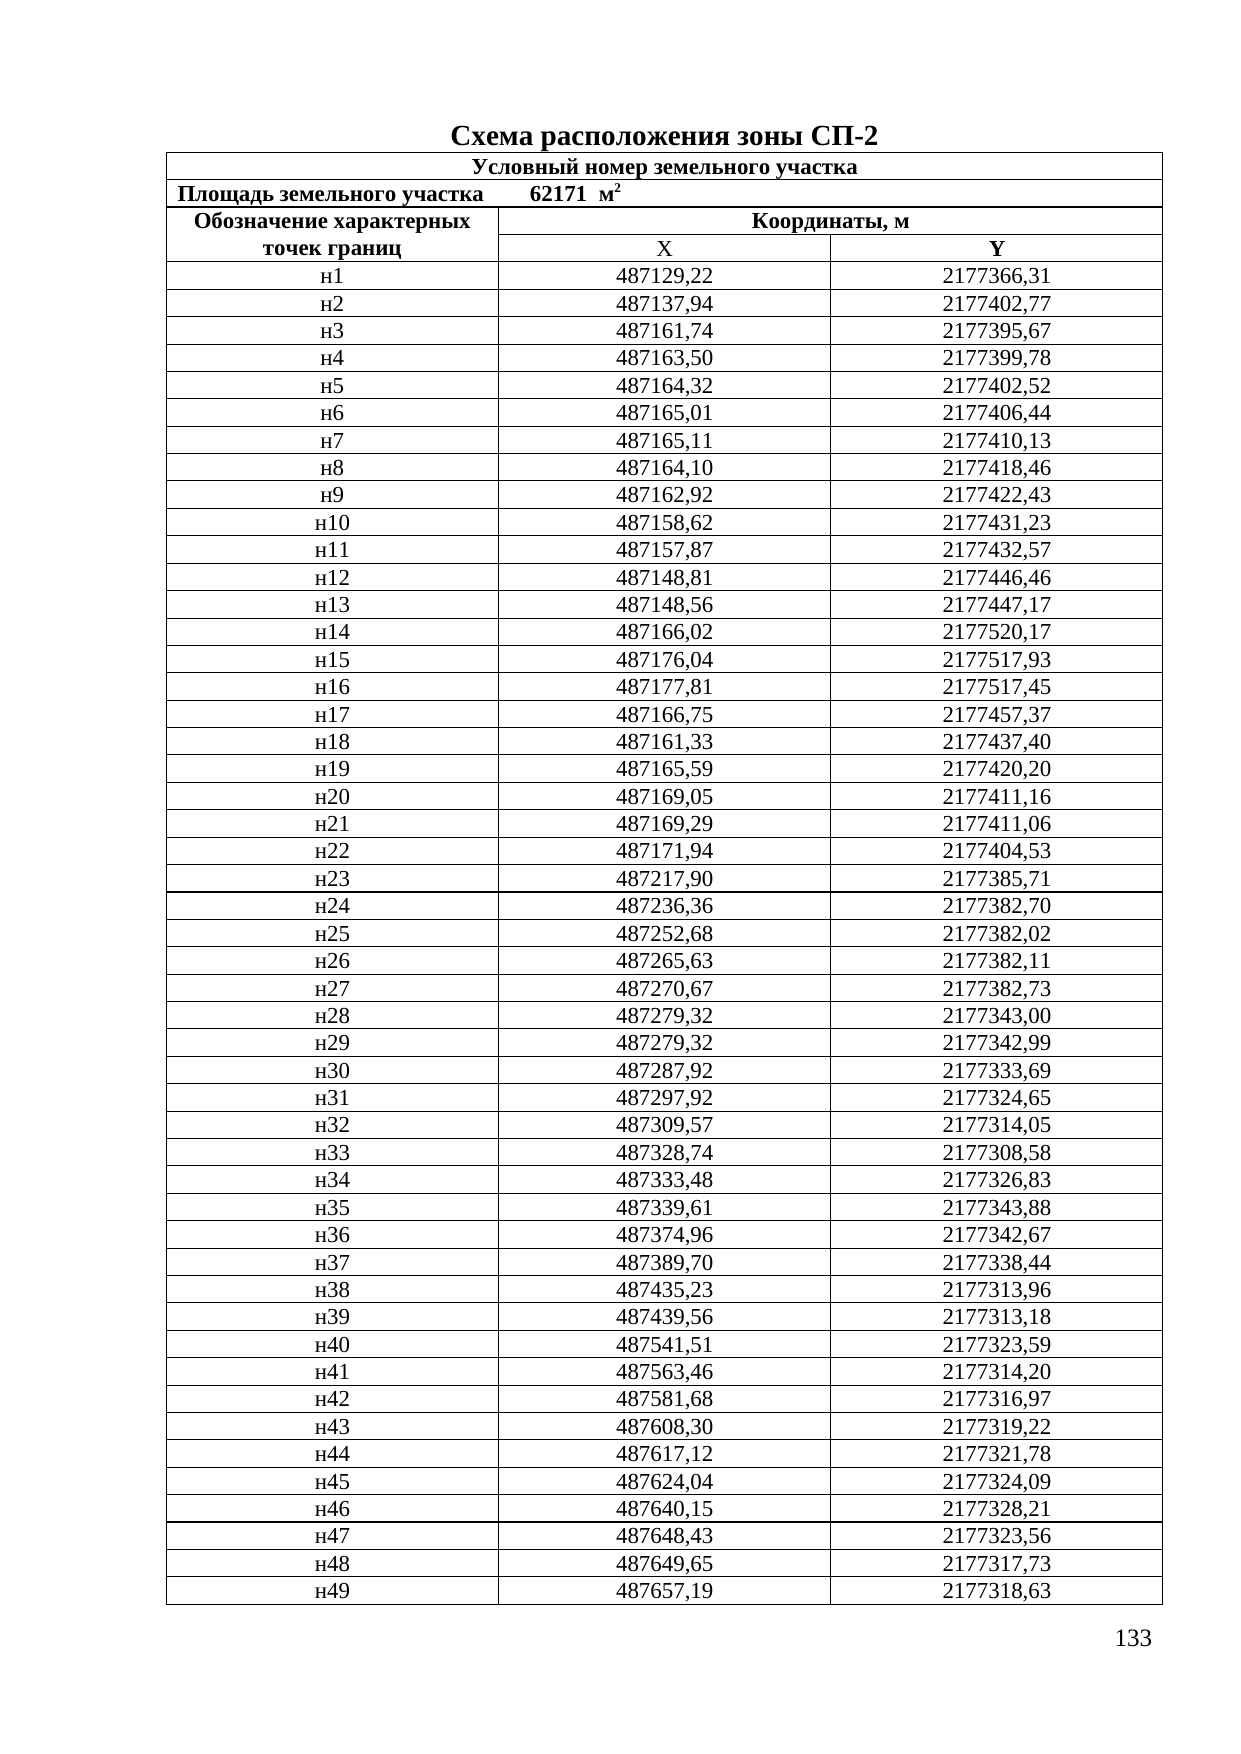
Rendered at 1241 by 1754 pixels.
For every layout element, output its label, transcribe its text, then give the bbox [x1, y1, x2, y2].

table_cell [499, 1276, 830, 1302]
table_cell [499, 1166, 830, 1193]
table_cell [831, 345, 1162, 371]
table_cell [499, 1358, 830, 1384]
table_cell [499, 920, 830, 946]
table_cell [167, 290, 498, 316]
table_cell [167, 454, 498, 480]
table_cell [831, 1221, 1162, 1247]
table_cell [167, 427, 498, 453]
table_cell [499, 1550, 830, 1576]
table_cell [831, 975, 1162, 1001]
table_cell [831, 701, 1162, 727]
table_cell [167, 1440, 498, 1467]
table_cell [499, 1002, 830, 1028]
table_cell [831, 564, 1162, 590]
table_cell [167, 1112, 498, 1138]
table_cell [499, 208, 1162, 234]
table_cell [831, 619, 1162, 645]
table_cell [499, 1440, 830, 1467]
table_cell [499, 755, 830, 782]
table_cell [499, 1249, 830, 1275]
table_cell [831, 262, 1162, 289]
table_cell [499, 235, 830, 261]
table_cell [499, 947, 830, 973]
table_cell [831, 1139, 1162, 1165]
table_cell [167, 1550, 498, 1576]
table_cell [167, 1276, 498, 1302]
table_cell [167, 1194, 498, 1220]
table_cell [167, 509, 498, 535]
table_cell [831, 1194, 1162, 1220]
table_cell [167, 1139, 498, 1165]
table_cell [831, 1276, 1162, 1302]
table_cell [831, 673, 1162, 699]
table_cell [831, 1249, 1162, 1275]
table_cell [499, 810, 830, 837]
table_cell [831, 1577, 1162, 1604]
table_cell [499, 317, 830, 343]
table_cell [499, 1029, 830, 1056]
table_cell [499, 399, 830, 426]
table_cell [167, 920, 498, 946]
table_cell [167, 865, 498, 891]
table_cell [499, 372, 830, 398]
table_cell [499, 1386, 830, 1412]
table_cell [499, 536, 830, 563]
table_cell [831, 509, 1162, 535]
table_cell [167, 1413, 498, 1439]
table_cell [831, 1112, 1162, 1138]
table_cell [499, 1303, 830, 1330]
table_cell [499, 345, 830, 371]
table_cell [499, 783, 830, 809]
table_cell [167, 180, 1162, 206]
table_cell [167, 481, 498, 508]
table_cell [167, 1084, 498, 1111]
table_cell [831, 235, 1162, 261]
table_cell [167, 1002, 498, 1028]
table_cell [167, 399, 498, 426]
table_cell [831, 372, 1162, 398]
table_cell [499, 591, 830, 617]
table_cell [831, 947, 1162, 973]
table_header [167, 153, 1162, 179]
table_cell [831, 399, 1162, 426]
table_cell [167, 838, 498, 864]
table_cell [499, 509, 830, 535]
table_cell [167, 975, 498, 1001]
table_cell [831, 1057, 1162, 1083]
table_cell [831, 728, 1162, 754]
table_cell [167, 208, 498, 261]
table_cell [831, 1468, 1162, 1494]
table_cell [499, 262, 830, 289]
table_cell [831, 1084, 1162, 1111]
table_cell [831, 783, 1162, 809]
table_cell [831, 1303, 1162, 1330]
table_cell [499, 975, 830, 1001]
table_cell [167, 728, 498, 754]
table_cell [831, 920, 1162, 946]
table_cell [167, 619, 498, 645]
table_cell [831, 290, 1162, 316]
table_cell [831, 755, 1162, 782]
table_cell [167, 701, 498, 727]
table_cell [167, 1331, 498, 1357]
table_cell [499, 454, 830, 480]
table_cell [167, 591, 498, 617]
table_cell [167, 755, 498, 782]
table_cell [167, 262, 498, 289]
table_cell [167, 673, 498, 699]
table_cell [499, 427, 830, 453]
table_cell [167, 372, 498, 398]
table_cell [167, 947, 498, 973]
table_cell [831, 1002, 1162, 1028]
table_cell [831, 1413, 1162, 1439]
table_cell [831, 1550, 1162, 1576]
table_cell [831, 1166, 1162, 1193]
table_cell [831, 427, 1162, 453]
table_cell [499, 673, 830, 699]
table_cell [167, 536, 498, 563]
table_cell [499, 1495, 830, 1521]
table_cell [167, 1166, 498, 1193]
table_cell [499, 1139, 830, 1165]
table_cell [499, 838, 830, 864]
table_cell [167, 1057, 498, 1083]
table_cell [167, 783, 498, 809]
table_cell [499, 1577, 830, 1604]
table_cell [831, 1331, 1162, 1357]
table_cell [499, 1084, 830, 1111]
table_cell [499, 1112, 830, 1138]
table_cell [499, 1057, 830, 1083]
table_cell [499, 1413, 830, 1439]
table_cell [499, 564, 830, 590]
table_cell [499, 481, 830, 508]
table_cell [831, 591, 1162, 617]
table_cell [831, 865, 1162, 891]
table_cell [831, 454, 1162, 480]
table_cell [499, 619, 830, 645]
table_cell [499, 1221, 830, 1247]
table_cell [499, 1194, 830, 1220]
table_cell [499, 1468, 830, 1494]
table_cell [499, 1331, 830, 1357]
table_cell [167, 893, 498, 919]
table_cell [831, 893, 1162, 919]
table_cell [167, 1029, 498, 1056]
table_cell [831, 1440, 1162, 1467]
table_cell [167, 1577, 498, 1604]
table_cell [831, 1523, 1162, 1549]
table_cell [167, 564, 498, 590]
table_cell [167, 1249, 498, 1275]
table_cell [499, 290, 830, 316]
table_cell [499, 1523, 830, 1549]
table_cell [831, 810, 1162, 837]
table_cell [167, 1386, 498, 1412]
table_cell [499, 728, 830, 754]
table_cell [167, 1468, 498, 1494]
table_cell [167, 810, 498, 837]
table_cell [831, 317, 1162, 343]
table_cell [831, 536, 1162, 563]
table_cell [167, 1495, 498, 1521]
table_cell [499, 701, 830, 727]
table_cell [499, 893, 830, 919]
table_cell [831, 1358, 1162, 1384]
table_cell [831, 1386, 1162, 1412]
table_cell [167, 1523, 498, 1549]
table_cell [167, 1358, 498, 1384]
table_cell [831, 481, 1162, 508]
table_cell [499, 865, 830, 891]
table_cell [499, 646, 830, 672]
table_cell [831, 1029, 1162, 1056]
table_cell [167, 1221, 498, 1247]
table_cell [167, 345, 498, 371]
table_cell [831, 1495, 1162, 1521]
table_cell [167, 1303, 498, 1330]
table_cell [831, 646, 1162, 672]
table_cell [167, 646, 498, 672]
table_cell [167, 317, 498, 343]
text Схема расположения зоны СП-2 [177, 118, 1152, 152]
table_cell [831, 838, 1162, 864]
